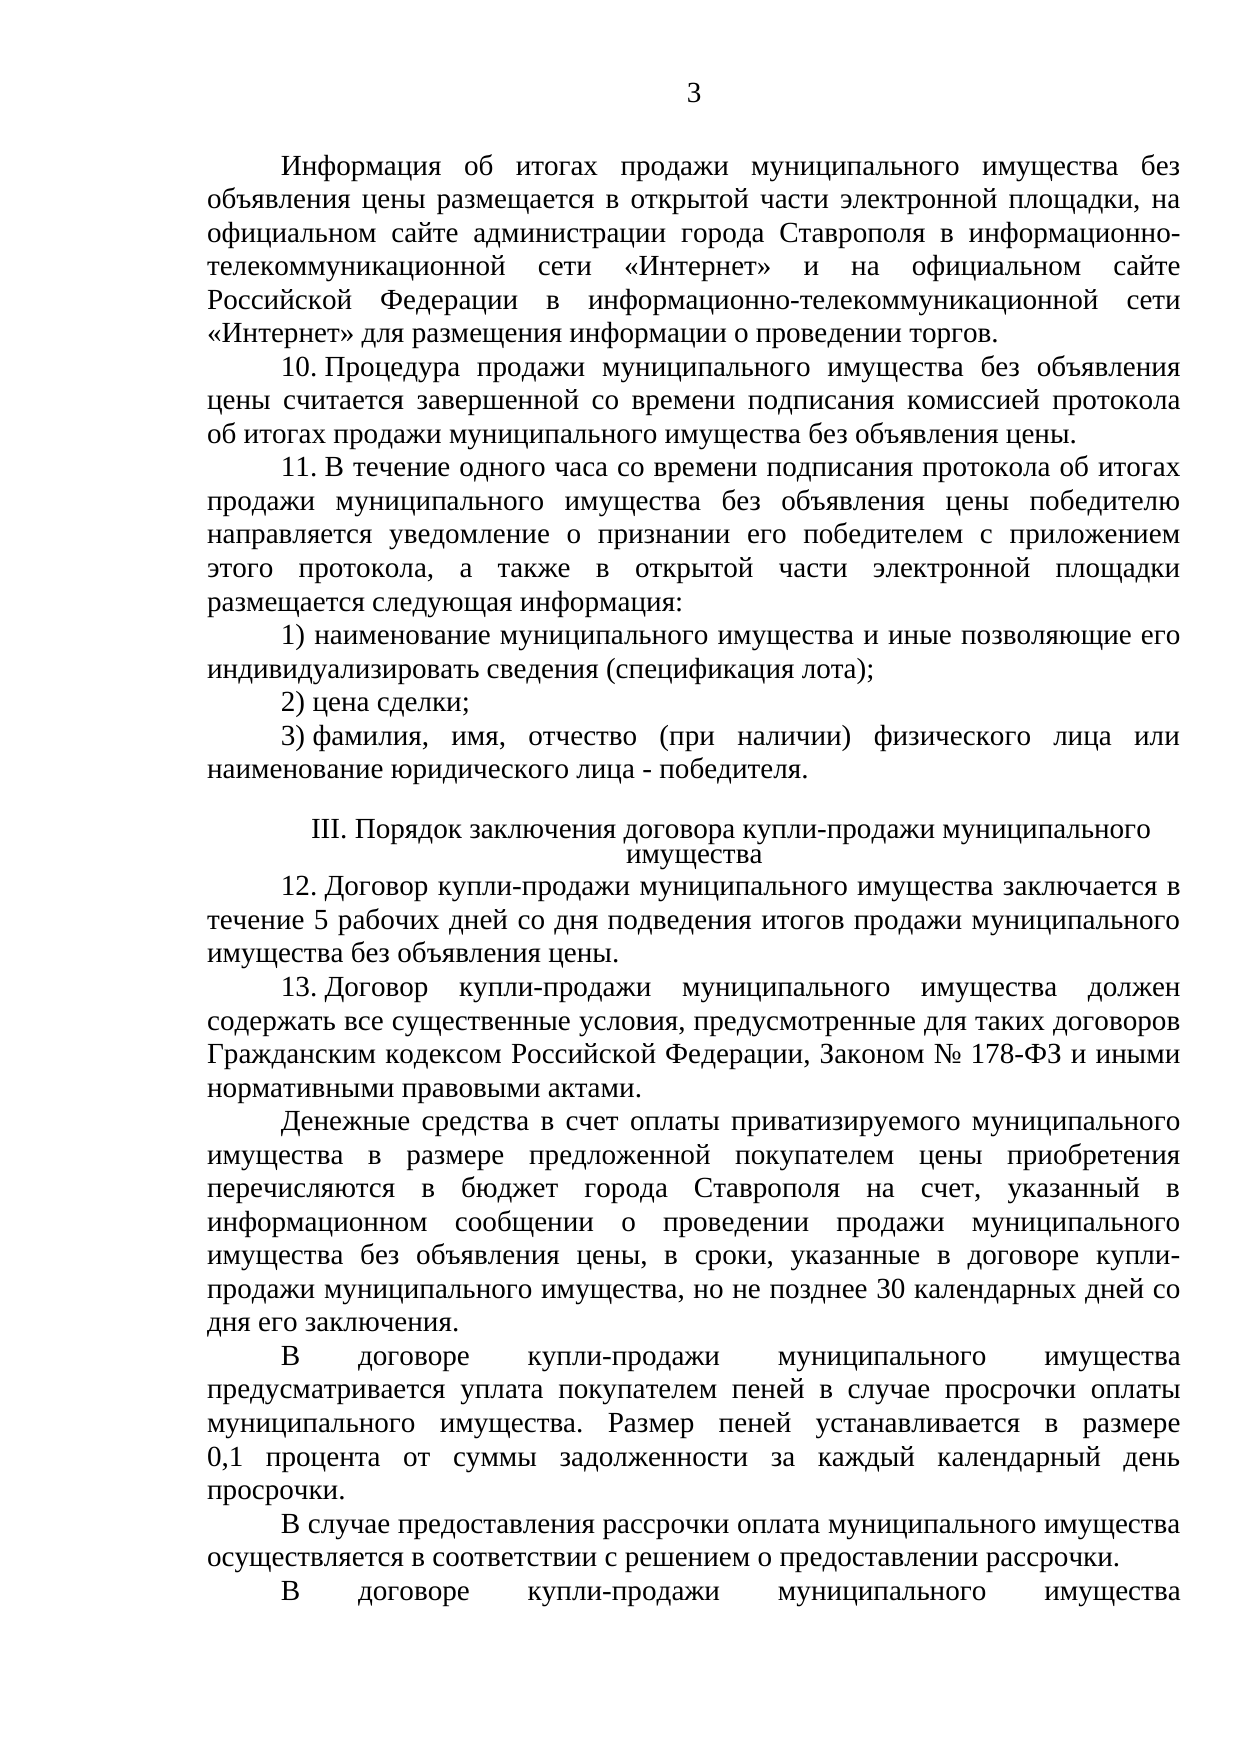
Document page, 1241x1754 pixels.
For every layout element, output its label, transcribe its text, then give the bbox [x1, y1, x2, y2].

text 1) наименование муниципального имущества и иные позволяющие его индивидуализировать сведения (спецификация лота); [207, 617, 1181, 684]
text 3) фамилия, имя, отчество (при наличии) физического лица или наименование юридического лица - победителя. [207, 718, 1181, 785]
text В случае предоставления рассрочки оплата муниципального имущества осуществляется в соответствии с решением о предоставлении рассрочки. [207, 1506, 1181, 1573]
text 13. Договор купли-продажи муниципального имущества должен содержать все существенные условия, предусмотренные для таких договоров Гражданским кодексом Российской Федерации, Законом № 178-ФЗ и иными нормативными правовыми актами. [207, 969, 1181, 1103]
text В договоре купли-продажи муниципального имущества предусматривается уплата покупателем пеней в случае просрочки оплаты муниципального имущества. Размер пеней устанавливается в размере 0,1 процента от суммы задолженности за каждый календарный день просрочки. [207, 1338, 1181, 1506]
text 10. Процедура продажи муниципального имущества без объявления цены считается завершенной со времени подписания комиссией протокола об итогах продажи муниципального имущества без объявления цены. [207, 349, 1181, 449]
text 11. В течение одного часа со времени подписания протокола об итогах продажи муниципального имущества без объявления цены победителю направляется уведомление о признании его победителем с приложением этого протокола, а также в открытой части электронной площадки размещается следующая информация: [207, 449, 1181, 617]
text 12. Договор купли-продажи муниципального имущества заключается в течение 5 рабочих дней со дня подведения итогов продажи муниципального имущества без объявления цены. [207, 868, 1181, 969]
text III. Порядок заключения договора купли-продажи муниципального имущества [207, 818, 1181, 868]
text 2) цена сделки; [207, 684, 1181, 718]
text Денежные средства в счет оплаты приватизируемого муниципального имущества в размере предложенной покупателем цены приобретения перечисляются в бюджет города Ставрополя на счет, указанный в информационном сообщении о проведении продажи муниципального имущества без объявления цены, в сроки, указанные в договоре купли-продажи муниципального имущества, но не позднее 30 календарных дней со дня его заключения. [207, 1103, 1181, 1338]
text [207, 1573, 1181, 1606]
text Информация об итогах продажи муниципального имущества без объявления цены размещается в открытой части электронной площадки, на официальном сайте администрации города Ставрополя в информационно-телекоммуникационной сети «Интернет» и на официальном сайте Российской Федерации в информационно-телекоммуникационной сети «Интернет» для размещения информации о проведении торгов. [207, 148, 1181, 349]
